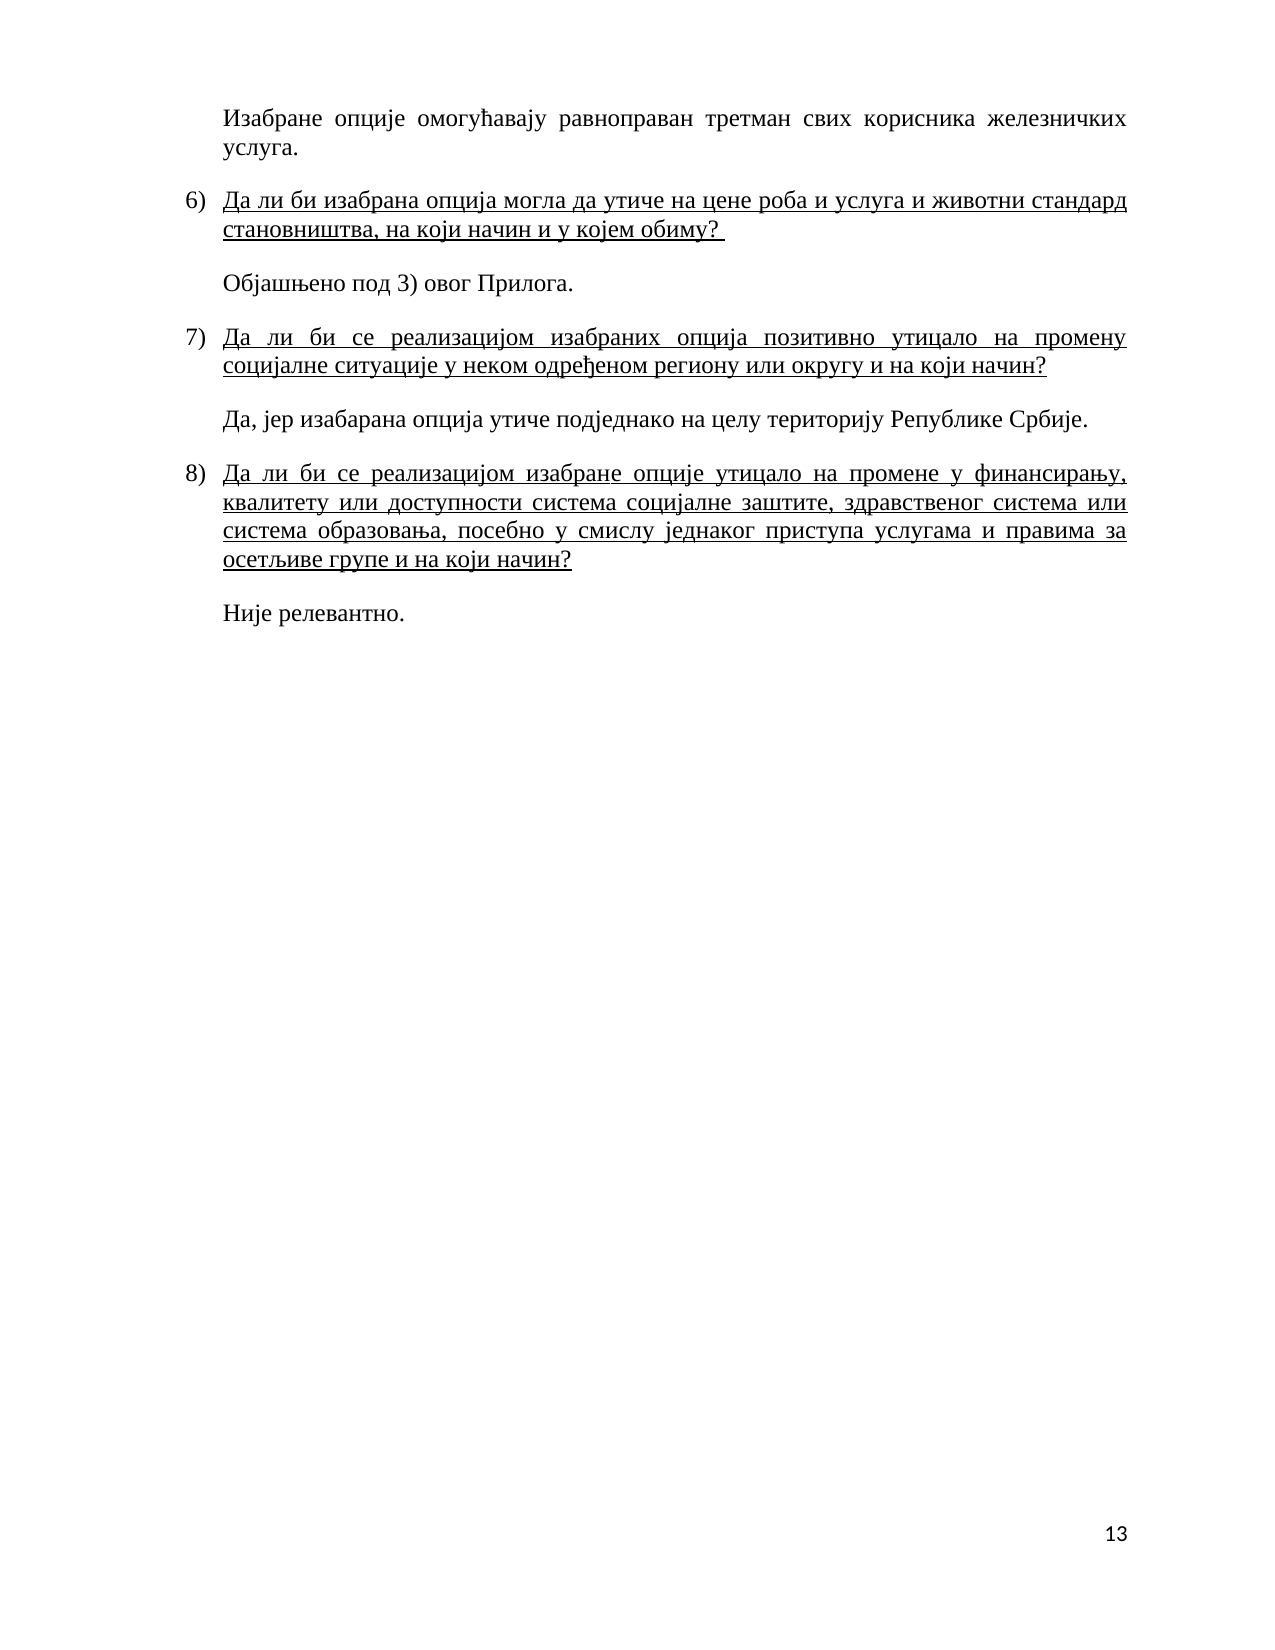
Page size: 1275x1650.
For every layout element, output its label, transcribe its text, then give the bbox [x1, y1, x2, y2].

list Да ли би се реализацијом изабраних опција позитивно утицало на промену социјалне ситуације у неком одређеном региону или округу и на који начин? [185, 322, 1127, 379]
text Објашњено под 3) овог Прилога. [223, 268, 1127, 297]
text Изабране опције омогућавају равноправан третман свих корисника железничких услуга. [223, 103, 1127, 161]
list Да ли би се реализацијом изабране опције утицало на промене у финансирању, квалитету или доступности система социјалне заштите, здравственог система или система образовања, посебно у смислу једнаког приступа услугама и правима за осетљиве групе и на који начин? [185, 458, 1127, 573]
text Да, јер изабарана опција утиче подједнако на целу територију Републике Србије. [223, 404, 1127, 433]
text Није релевантно. [223, 598, 1127, 627]
list Да ли би изабрана опција могла да утиче на цене роба и услуга и животни стандард становништва, на који начин и у којем обиму? [185, 186, 1127, 243]
